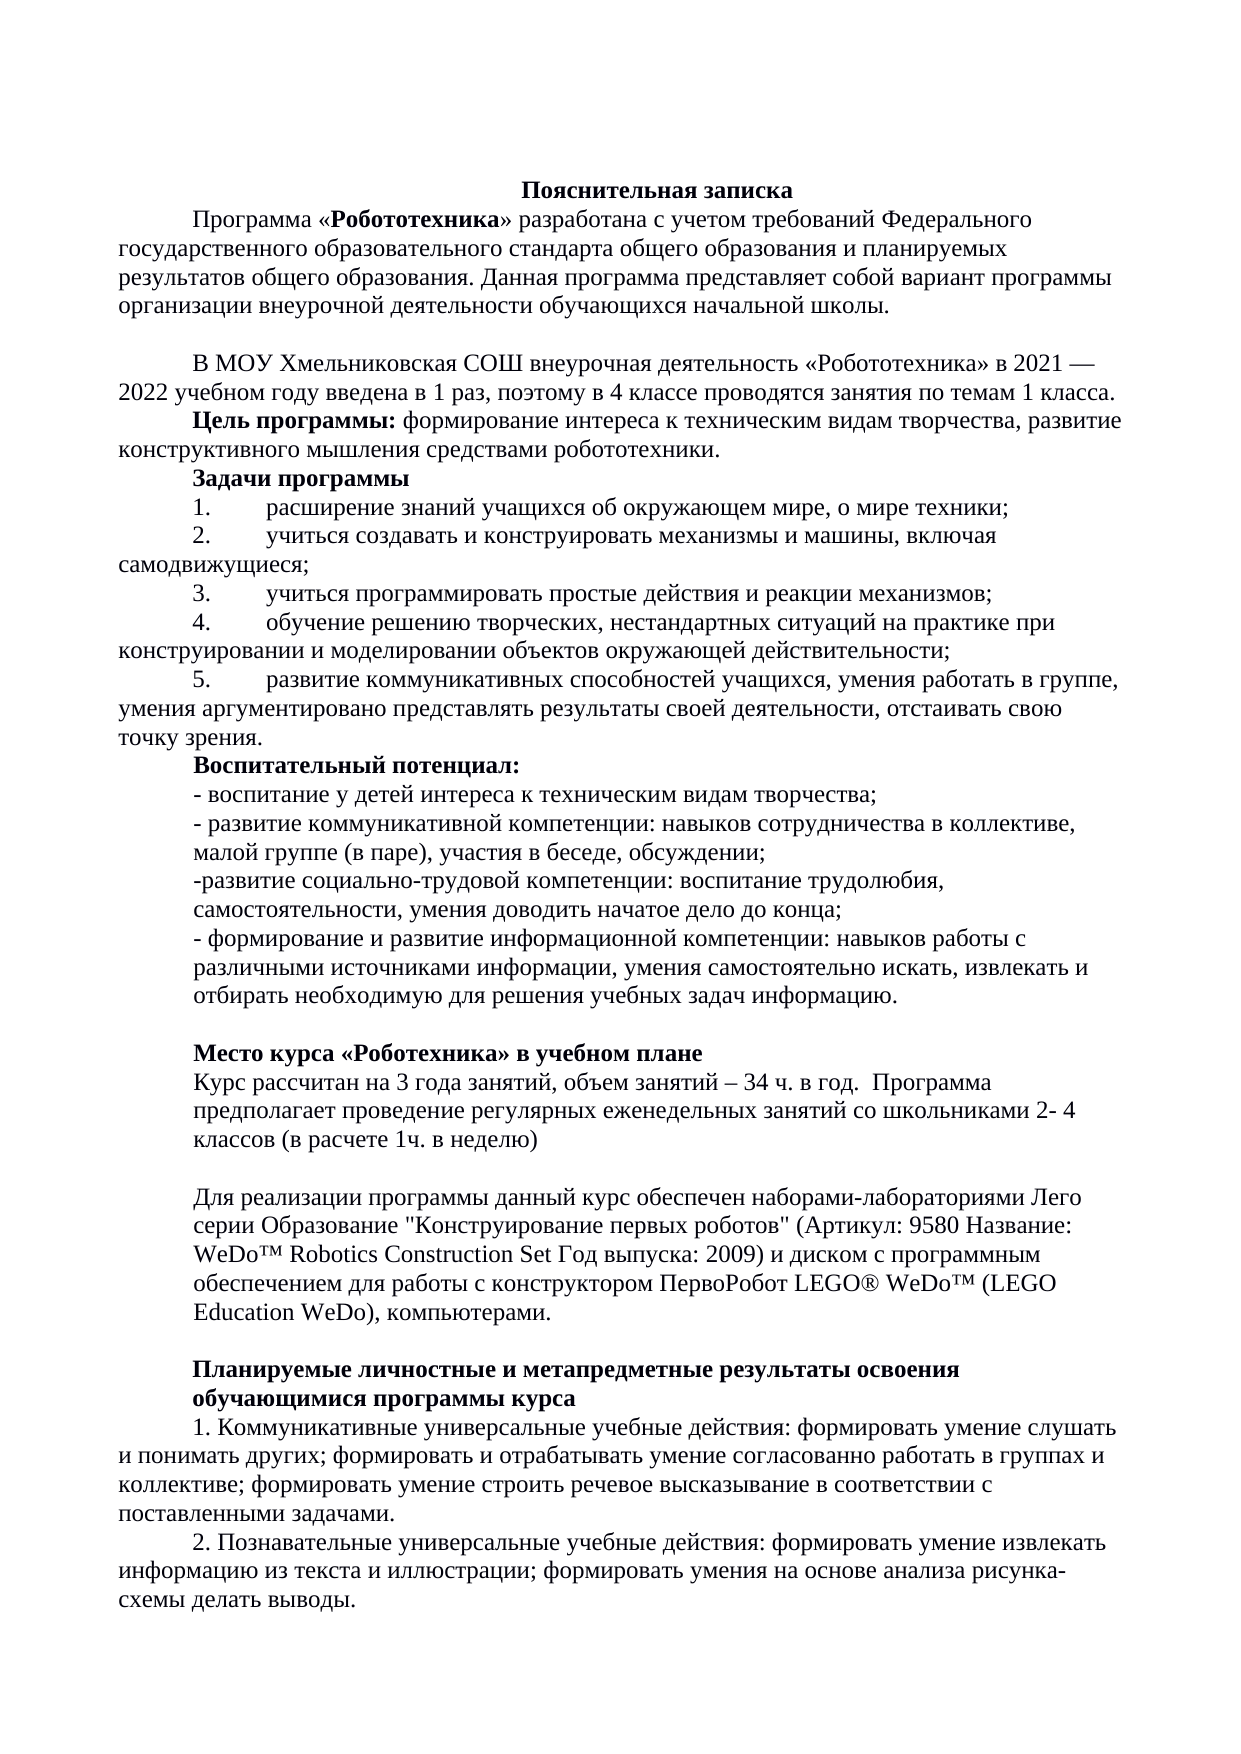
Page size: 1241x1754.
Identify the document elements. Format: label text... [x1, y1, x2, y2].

text - воспитание у детей интереса к техническим видам творчества; [193, 779, 1122, 808]
text В МОУ Хмельниковская СОШ внеурочная деятельность «Робототехника» в 2021 — 2022 учебном году введена в 1 раз, поэтому в 4 классе проводятся занятия по темам 1 класса. [118, 348, 1122, 406]
text Пояснительная записка [118, 176, 1122, 204]
text Место курса «Роботехника» в учебном плане [193, 1038, 1122, 1067]
text Планируемые личностные и метапредметные результаты освоения [118, 1354, 1122, 1383]
text Задачи программы [118, 463, 1122, 492]
text 2. Познавательные универсальные учебные действия: формировать умение извлекать информацию из текста и иллюстрации; формировать умения на основе анализа рисунка-схемы делать выводы. [118, 1527, 1122, 1613]
list развитие коммуникативных способностей учащихся, умения работать в группе, умения аргументировано представлять результаты своей деятельности, отстаивать свою точку зрения. [118, 664, 1122, 751]
text Для реализации программы данный курс обеспечен наборами-лабораториями Лего серии Образование "Конструирование первых роботов" (Артикул: 9580 Название: WeDo™ Robotics Construction Set Год выпуска: 2009) и диском с программным обеспечением для работы с конструктором ПервоРобот LEGO® WeDo™ (LEGO Education WeDo), компьютерами. [193, 1182, 1122, 1326]
text 1. Коммуникативные универсальные учебные действия: формировать умение слушать и понимать других; формировать и отрабатывать умение согласованно работать в группах и коллективе; формировать умение строить речевое высказывание в соответствии с поставленными задачами. [118, 1412, 1122, 1527]
text Цель программы: формирование интереса к техническим видам творчества, развитие конструктивного мышления средствами робототехники. [118, 406, 1122, 463]
text - формирование и развитие информационной компетенции: навыков работы с различными источниками информации, умения самостоятельно искать, извлекать и отбирать необходимую для решения учебных задач информацию. [193, 923, 1122, 1009]
list расширение знаний учащихся об окружающем мире, о мире техники; [118, 492, 1122, 521]
text Курс рассчитан на 3 года занятий, объем занятий – 34 ч. в год. Программа предполагает проведение регулярных еженедельных занятий со школьниками 2- 4 классов (в расчете 1ч. в неделю) [193, 1067, 1122, 1153]
list учиться программировать простые действия и реакции механизмов; [118, 578, 1122, 607]
text Программа «Робототехника» разработана с учетом требований Федерального государственного образовательного стандарта общего образования и планируемых результатов общего образования. Данная программа представляет собой вариант программы организации внеурочной деятельности обучающихся начальной школы. [118, 204, 1122, 319]
text -развитие социально-трудовой компетенции: воспитание трудолюбия, самостоятельности, умения доводить начатое дело до конца; [193, 866, 1122, 923]
text Воспитательный потенциал: [193, 751, 1122, 779]
list учиться создавать и конструировать механизмы и машины, включая самодвижущиеся; [118, 521, 1122, 578]
text - развитие коммуникативной компетенции: навыков сотрудничества в коллективе, малой группе (в паре), участия в беседе, обсуждении; [193, 808, 1122, 866]
text обучающимися программы курса [118, 1383, 1122, 1412]
list обучение решению творческих, нестандартных ситуаций на практике при конструировании и моделировании объектов окружающей действительности; [118, 607, 1122, 664]
